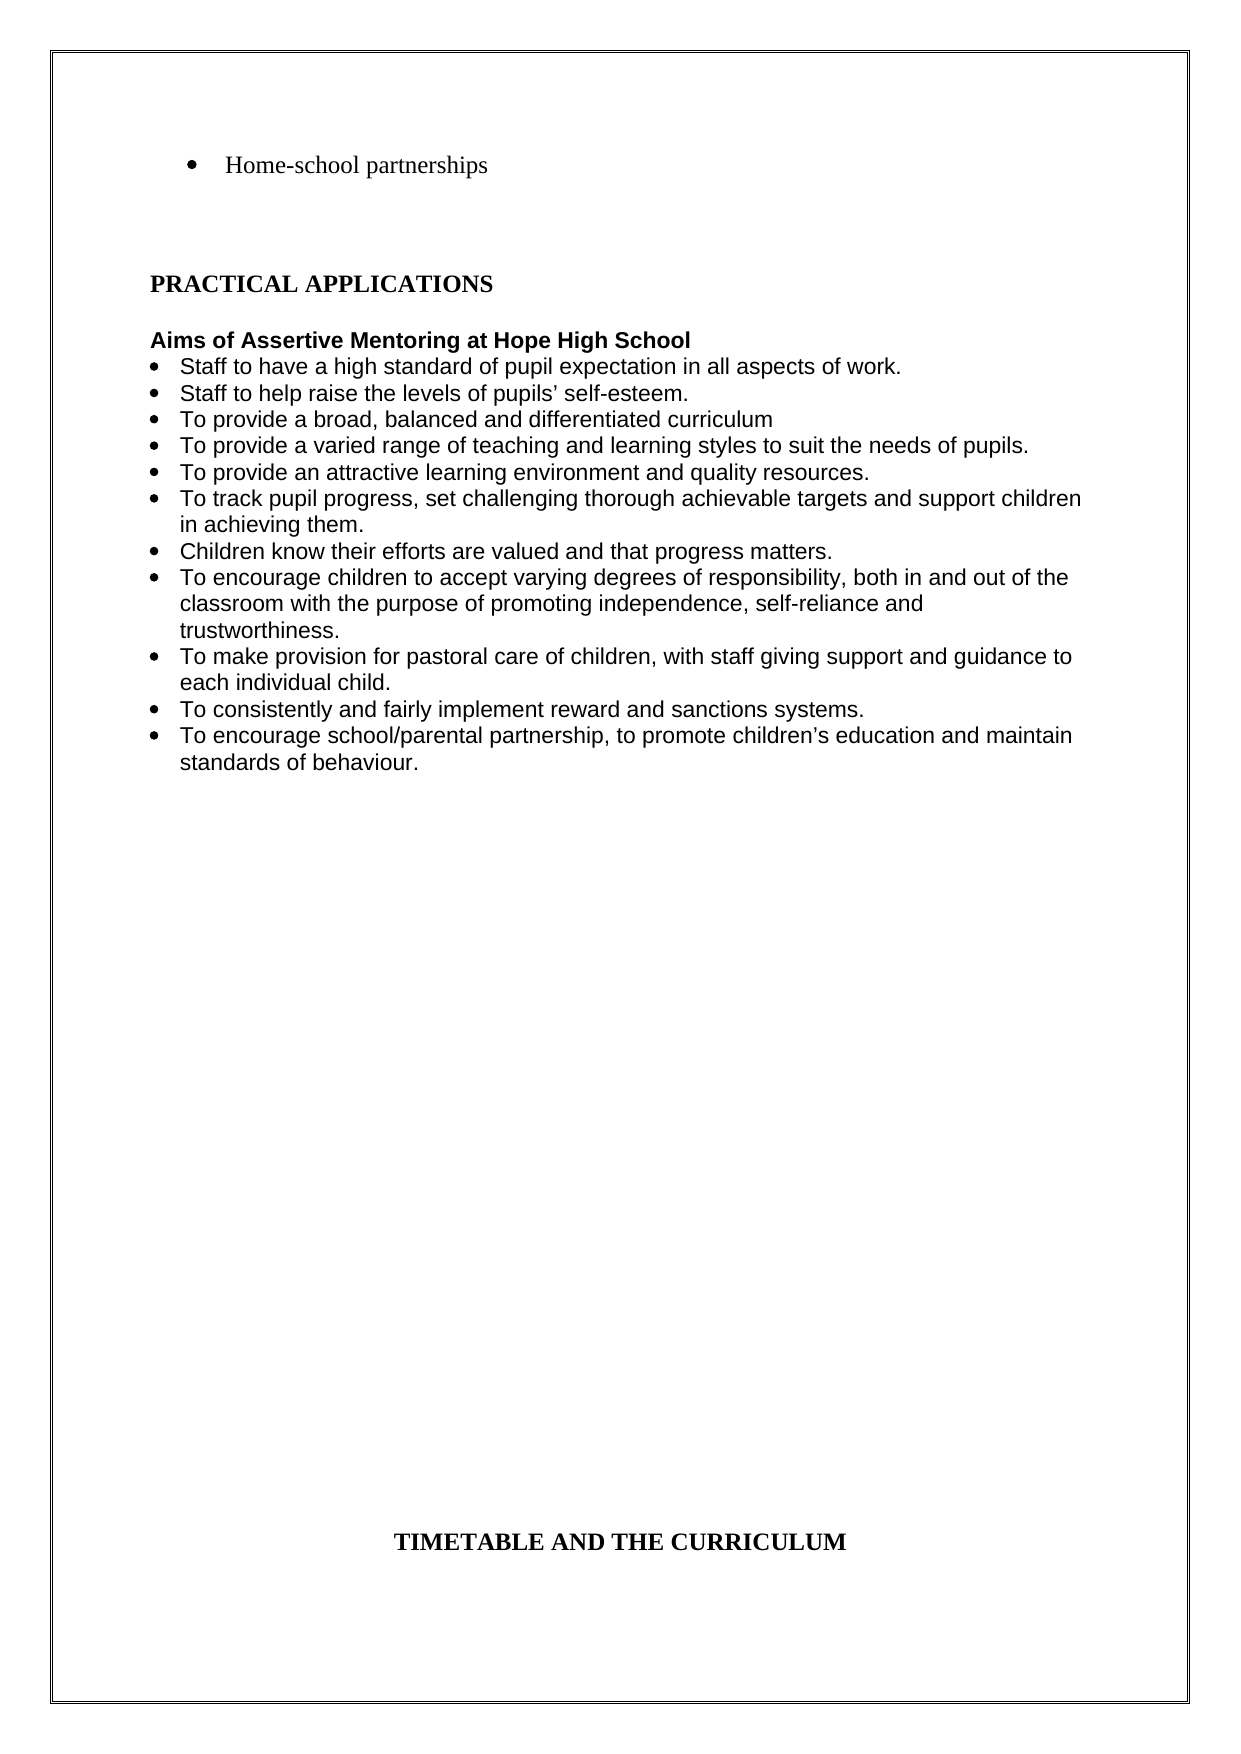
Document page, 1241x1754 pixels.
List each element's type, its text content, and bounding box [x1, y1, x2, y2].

list To encourage children to accept varying degrees of responsibility, both in and out of the classroom with the purpose of promoting independence, self-reliance and trustworthiness. [150, 564, 1090, 643]
list Staff to help raise the levels of pupils’ self-esteem. [150, 379, 1090, 406]
list Home-school partnerships [187, 150, 1090, 179]
text PRACTICAL APPLICATIONS [150, 269, 1090, 298]
list To make provision for pastoral care of children, with staff giving support and guidance to each individual child. [150, 643, 1090, 696]
list To provide a varied range of teaching and learning styles to suit the needs of pupils. [150, 432, 1090, 458]
list To encourage school/parental partnership, to promote children’s education and maintain standards of behaviour. [150, 722, 1090, 775]
list Staff to have a high standard of pupil expectation in all aspects of work. [150, 353, 1090, 379]
list To provide a broad, balanced and differentiated curriculum [150, 406, 1090, 432]
list To track pupil progress, set challenging thorough achievable targets and support children in achieving them. [150, 485, 1090, 538]
list Children know their efforts are valued and that progress matters. [150, 538, 1090, 564]
text TIMETABLE AND THE CURRICULUM [150, 1527, 1090, 1555]
list To consistently and fairly implement reward and sanctions systems. [150, 696, 1090, 722]
list To provide an attractive learning environment and quality resources. [150, 458, 1090, 485]
text Aims of Assertive Mentoring at Hope High School [150, 327, 1090, 353]
